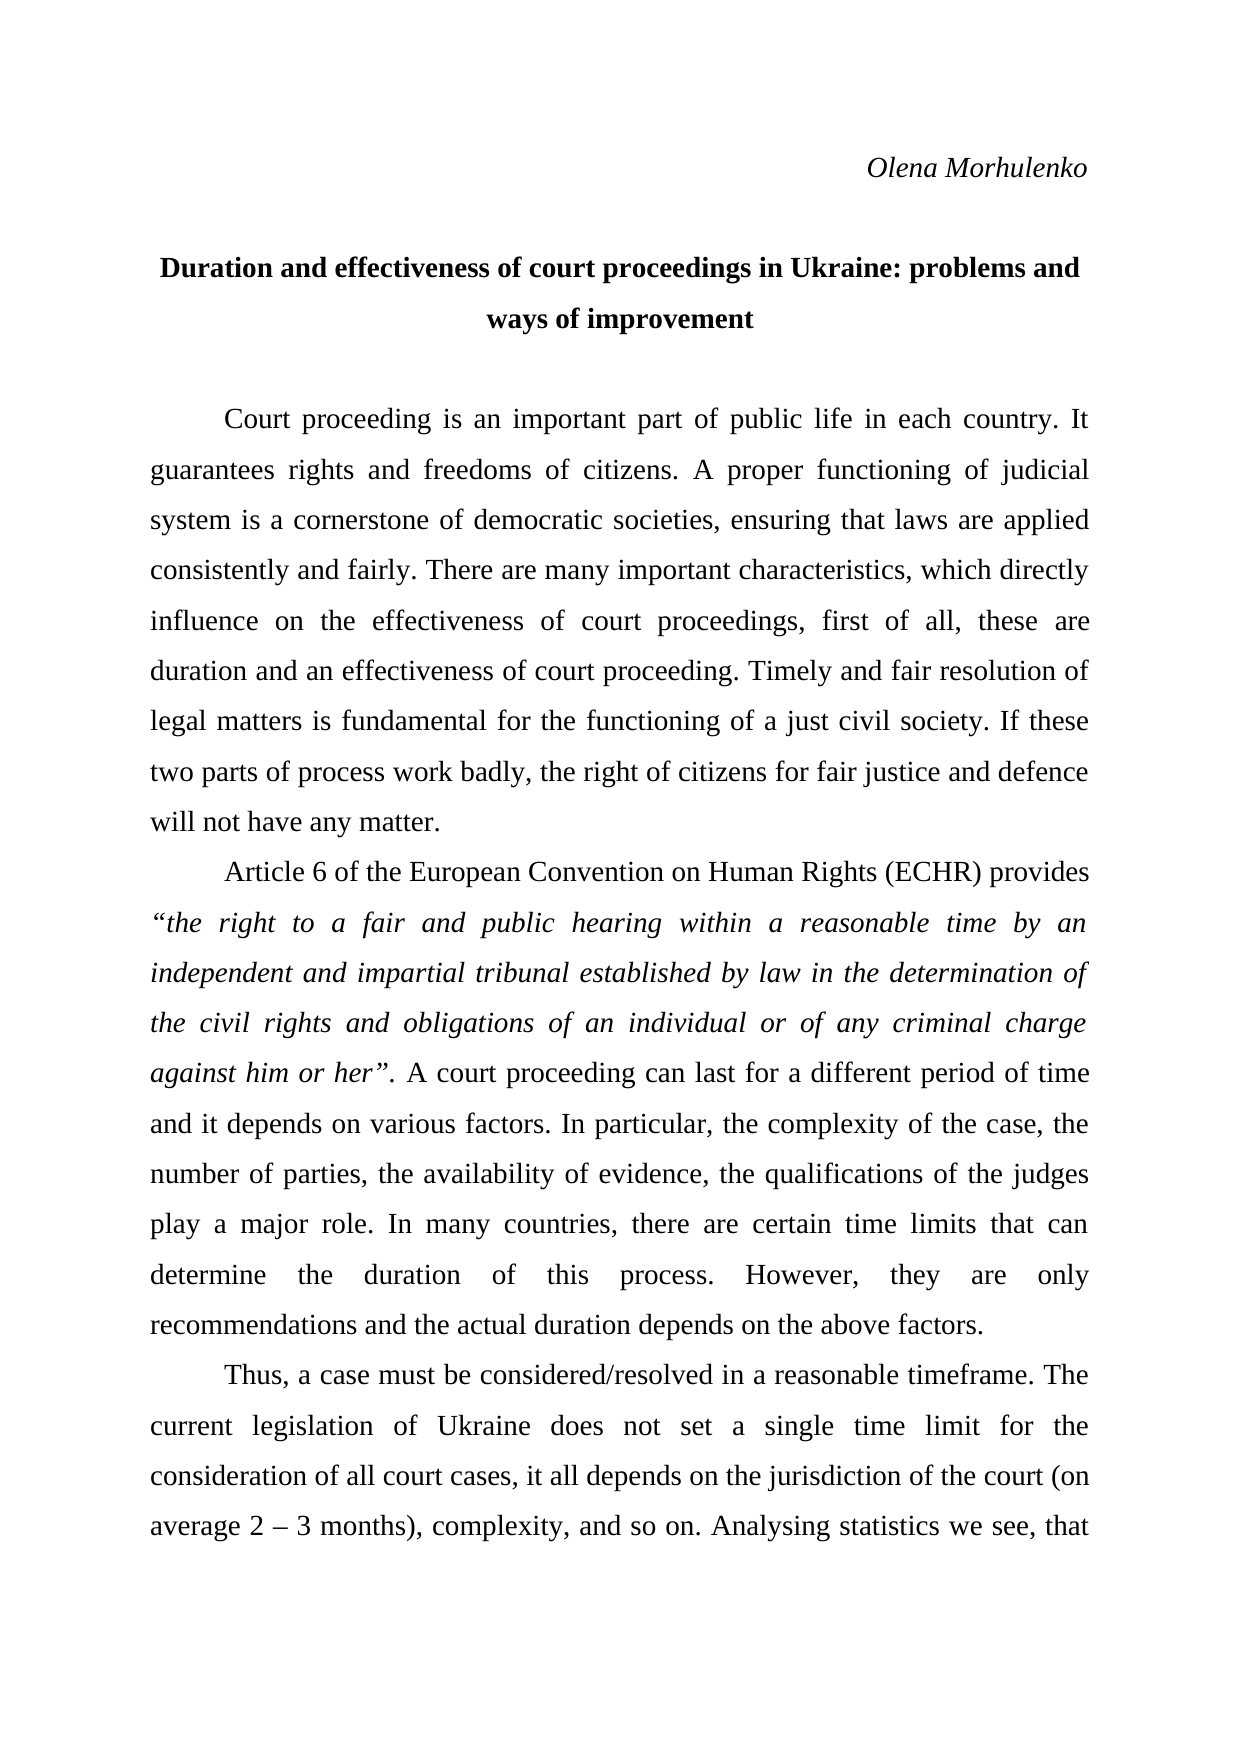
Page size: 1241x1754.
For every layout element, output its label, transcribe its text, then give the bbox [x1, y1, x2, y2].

text Article 6 of the European Convention on Human Rights (ECHR) provides “the right to a fair and public hearing within a reasonable time by an independent and impartial tribunal established by law in the determination of the civil rights and obligations of an individual or of any criminal charge against him or her”. A court proceeding can last for a different period of time and it depends on various factors. In particular, the complexity of the case, the number of parties, the availability of evidence, the qualifications of the judges play a major role. In many countries, there are certain time limits that can determine the duration of this process. However, they are only recommendations and the actual duration depends on the above factors. [150, 854, 1090, 1341]
text Court proceeding is an important part of public life in each country. It guarantees rights and freedoms of citizens. A proper functioning of judicial system is a cornerstone of democratic societies, ensuring that laws are applied consistently and fairly. There are many important characteristics, which directly influence on the effectiveness of court proceedings, first of all, these are duration and an effectiveness of court proceeding. Timely and fair resolution of legal matters is fundamental for the functioning of a just civil society. If these two parts of process work badly, the right of citizens for fair justice and defence will not have any matter. [150, 402, 1090, 838]
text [150, 1357, 1090, 1542]
text Duration and effectiveness of court proceedings in Ukraine: problems and ways of improvement [150, 251, 1090, 334]
text Olena Morhulenko [150, 150, 1090, 183]
